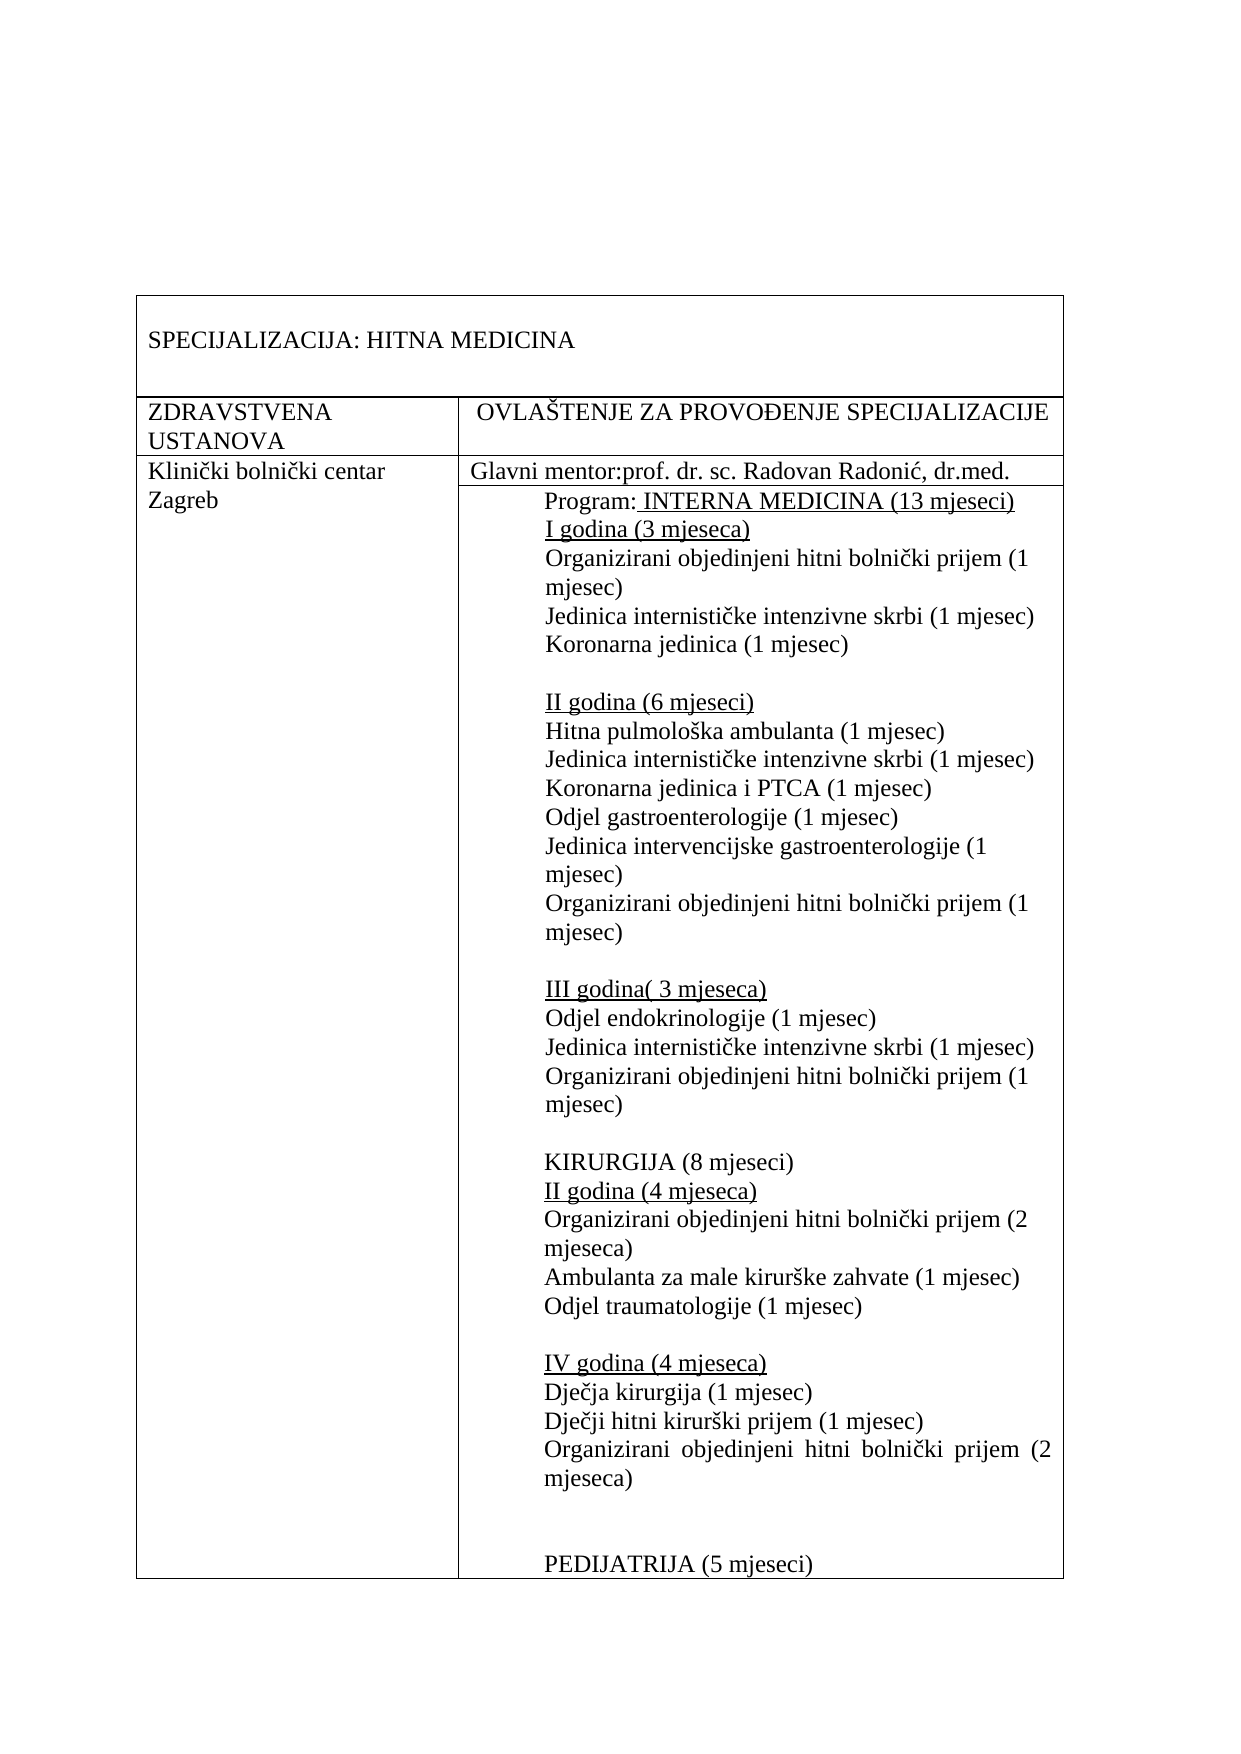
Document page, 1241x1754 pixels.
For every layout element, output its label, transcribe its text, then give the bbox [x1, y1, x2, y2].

table_cell ZDRAVSTVENA USTANOVA [137, 398, 458, 455]
table_cell Glavni mentor:prof. dr. sc. Radovan Radonić, dr.med. [459, 456, 1063, 485]
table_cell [459, 486, 1063, 1578]
table_cell OVLAŠTENJE ZA PROVOĐENJE SPECIJALIZACIJE [459, 398, 1063, 455]
table_cell Klinički bolnički centar Zagreb [137, 456, 458, 1578]
table_header SPECIJALIZACIJA: HITNA MEDICINA [137, 296, 1063, 396]
